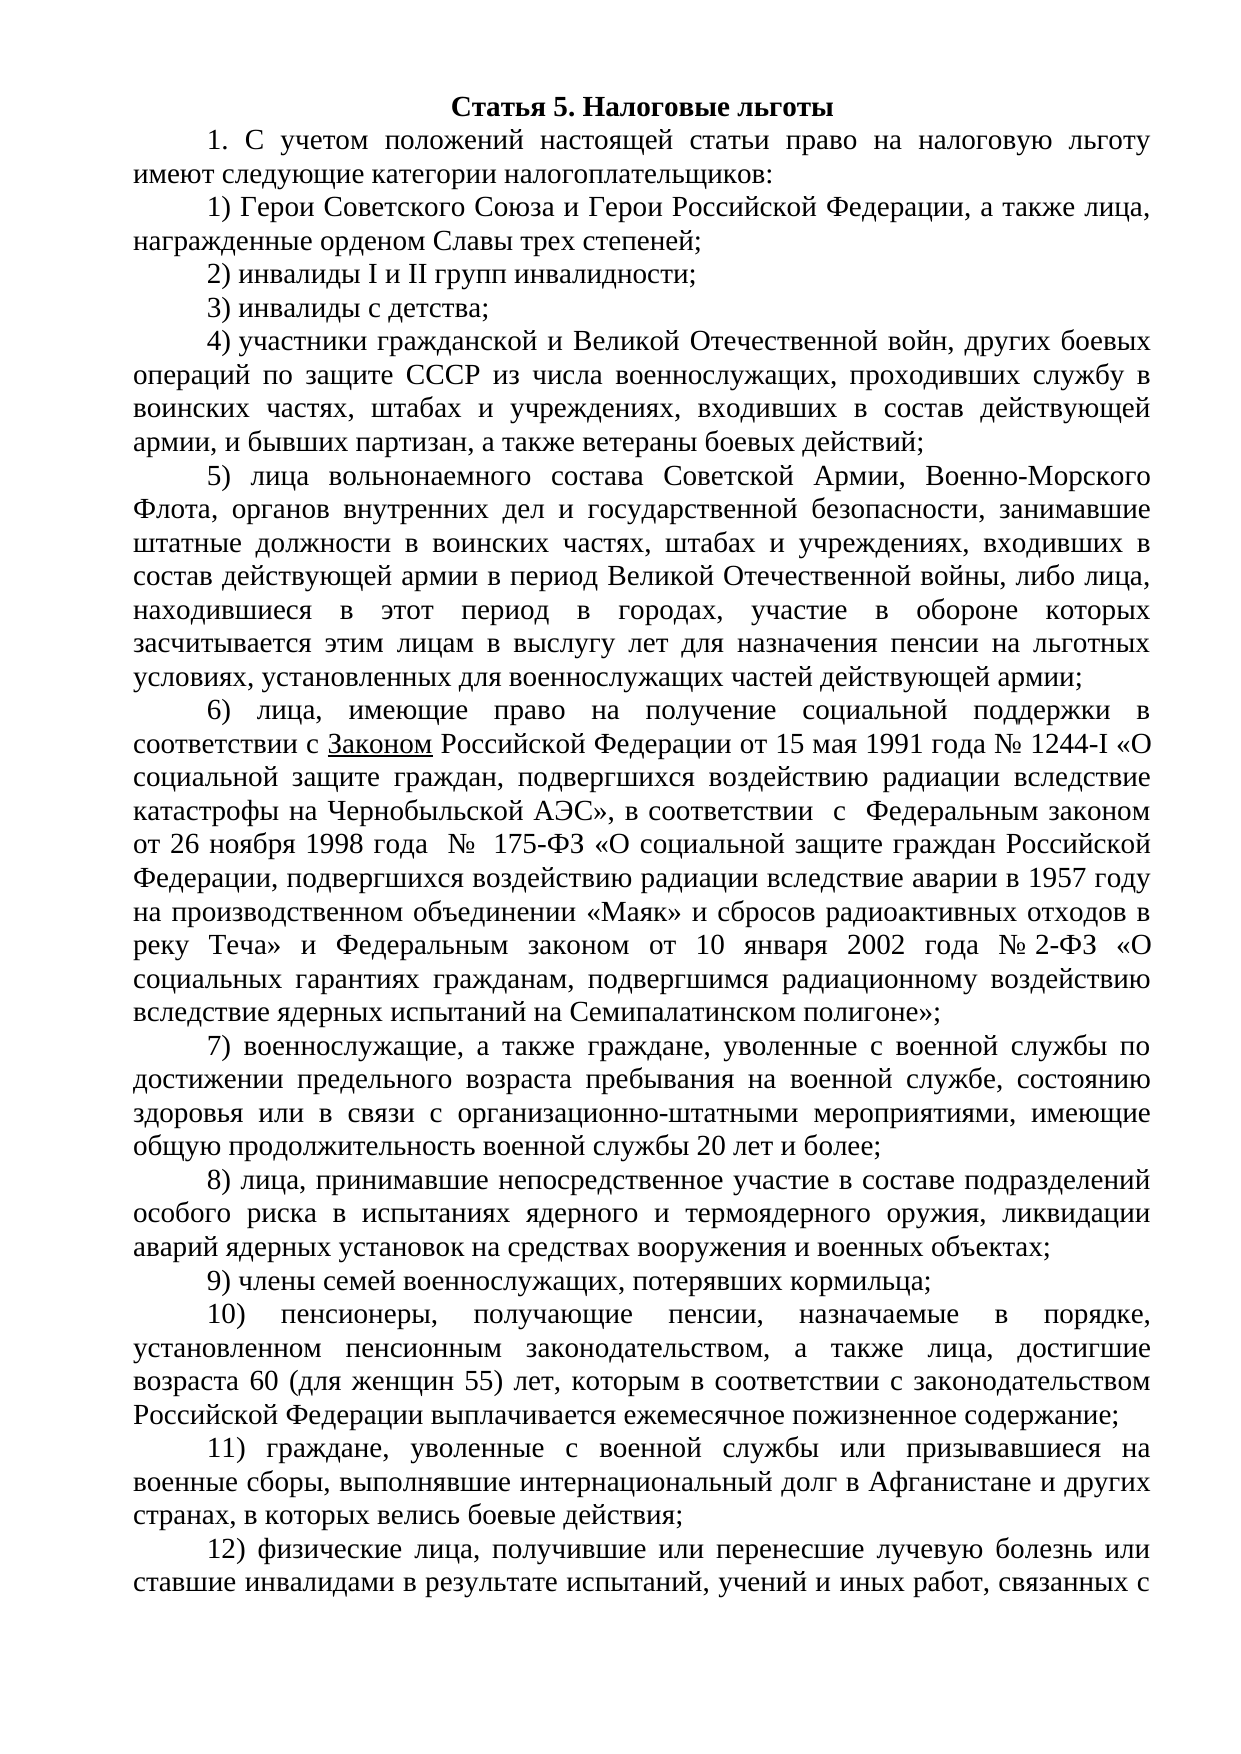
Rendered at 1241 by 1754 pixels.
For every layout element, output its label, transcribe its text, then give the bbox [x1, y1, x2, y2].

text 10) пенсионеры, получающие пенсии, назначаемые в порядке, установленном пенсионным законодательством, а также лица, достигшие возраста 60 (для женщин 55) лет, которым в соответствии с законодательством Российской Федерации выплачивается ежемесячное пожизненное содержание; [133, 1296, 1152, 1430]
text 7) военнослужащие, а также граждане, уволенные с военной службы по достижении предельного возраста пребывания на военной службе, состоянию здоровья или в связи с организационно-штатными мероприятиями, имеющие общую продолжительность военной службы 20 лет и более; [133, 1028, 1152, 1162]
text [133, 1531, 1152, 1598]
text 11) граждане, уволенные с военной службы или призывавшиеся на военные сборы, выполнявшие интернациональный долг в Афганистане и других странах, в которых велись боевые действия; [133, 1430, 1152, 1531]
text 4) участники гражданской и Великой Отечественной войн, других боевых операций по защите СССР из числа военнослужащих, проходивших службу в воинских частях, штабах и учреждениях, входивших в состав действующей армии, и бывших партизан, а также ветераны боевых действий; [133, 323, 1152, 458]
text 5) лица вольнонаемного состава Советской Армии, Военно-Морского Флота, органов внутренних дел и государственной безопасности, занимавшие штатные должности в воинских частях, штабах и учреждениях, входивших в состав действующей армии в период Великой Отечественной войны, либо лица, находившиеся в этот период в городах, участие в обороне которых засчитывается этим лицам в выслугу лет для назначения пенсии на льготных условиях, установленных для военнослужащих частей действующей армии; [133, 458, 1152, 692]
text 1. С учетом положений настоящей статьи право на налоговую льготу имеют следующие категории налогоплательщиков: [133, 122, 1152, 189]
text 9) члены семей военнослужащих, потерявших кормильца; [133, 1263, 1152, 1296]
text 8) лица, принимавшие непосредственное участие в составе подразделений особого риска в испытаниях ядерного и термоядерного оружия, ликвидации аварий ядерных установок на средствах вооружения и военных объектах; [133, 1162, 1152, 1263]
text 2) инвалиды I и II групп инвалидности; [133, 256, 1152, 290]
text 1) Герои Советского Союза и Герои Российской Федерации, а также лица, награжденные орденом Славы трех степеней; [133, 189, 1152, 256]
text Статья 5. Налоговые льготы [133, 89, 1152, 122]
text 3) инвалиды с детства; [133, 290, 1152, 323]
text 6) лица, имеющие право на получение социальной поддержки в соответствии с Законом Российской Федерации от 15 мая 1991 года № 1244-I «О социальной защите граждан, подвергшихся воздействию радиации вследствие катастрофы на Чернобыльской АЭС», в соответствии с Федеральным законом от 26 ноября 1998 года № 175-ФЗ «О социальной защите граждан Российской Федерации, подвергшихся воздействию радиации вследствие аварии в 1957 году на производственном объединении «Маяк» и сбросов радиоактивных отходов в реку Теча» и Федеральным законом от 10 января 2002 года № 2-ФЗ «О социальных гарантиях гражданам, подвергшимся радиационному воздействию вследствие ядерных испытаний на Семипалатинском полигоне»; [133, 692, 1152, 1028]
